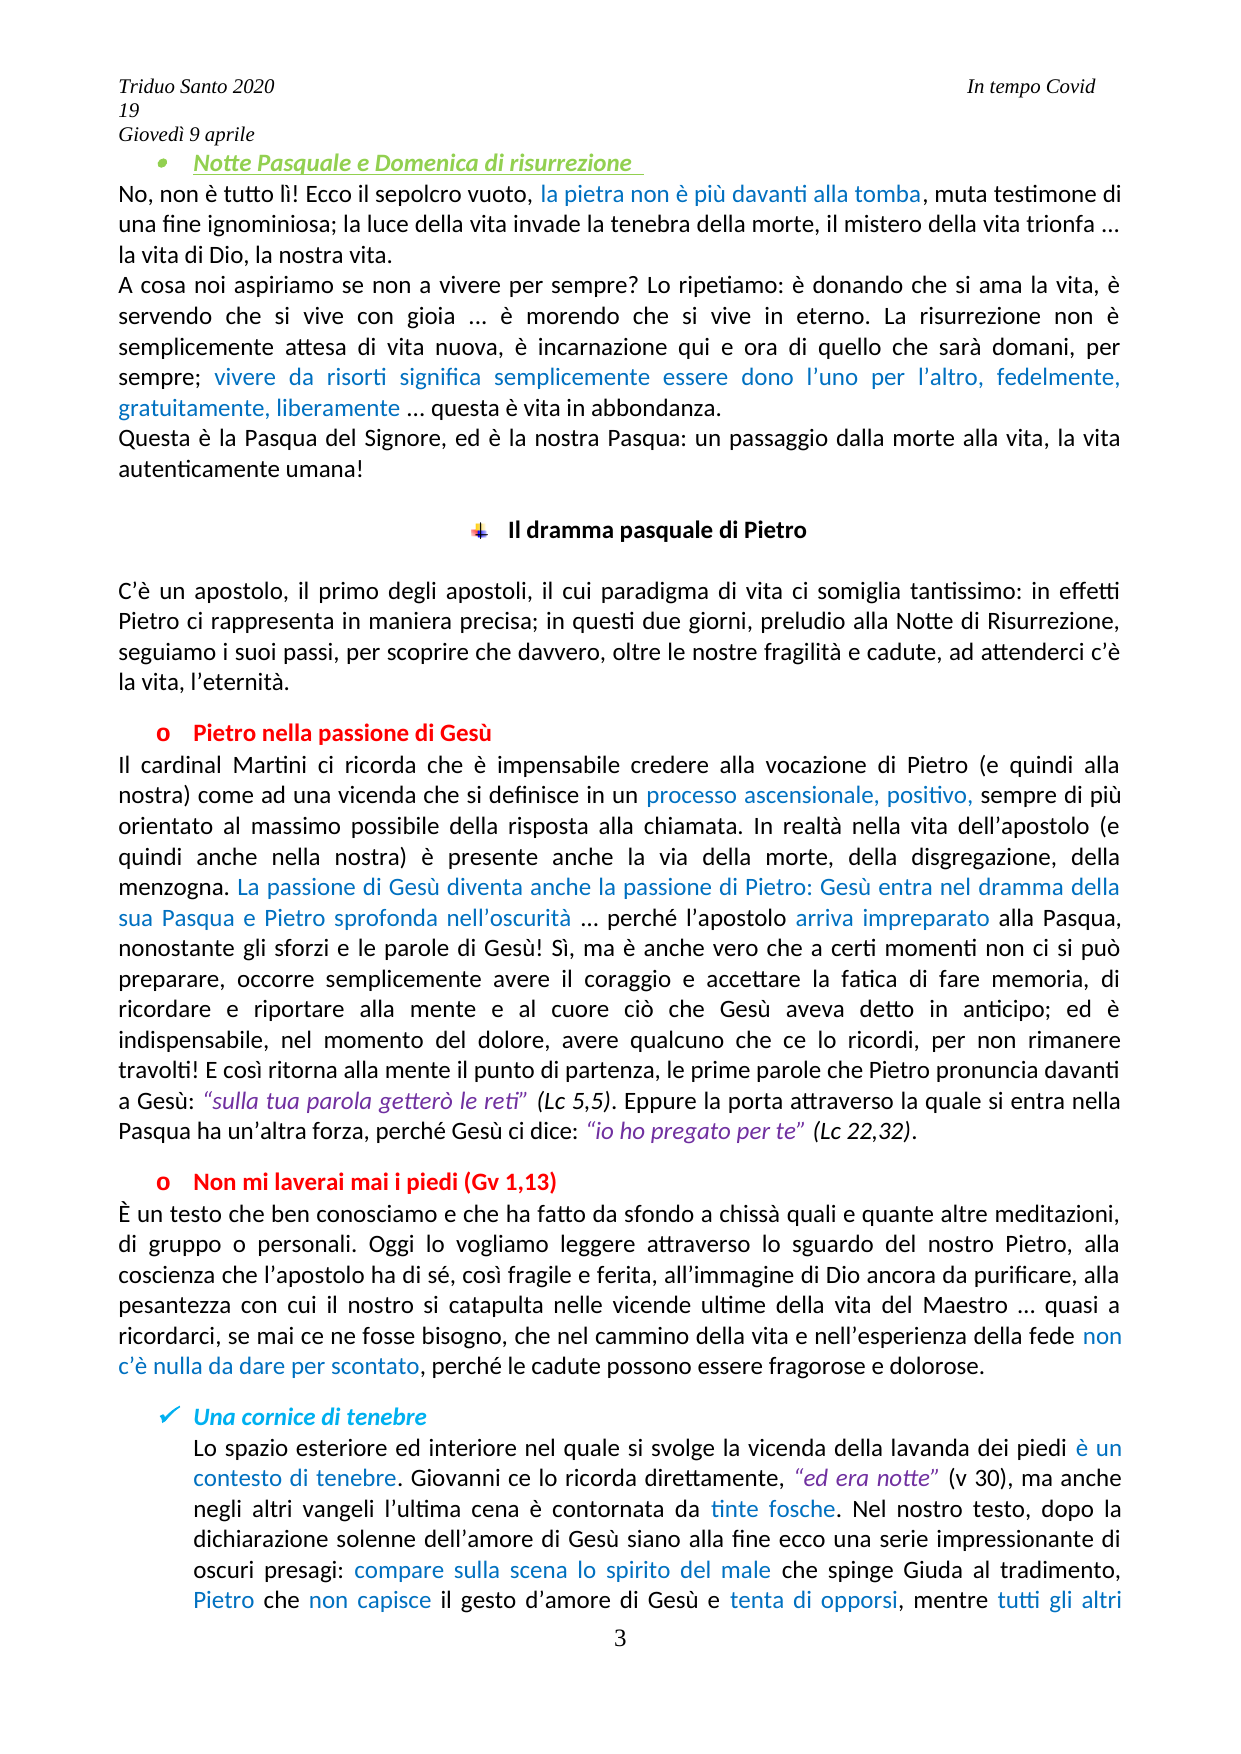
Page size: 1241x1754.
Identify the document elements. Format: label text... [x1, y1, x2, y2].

list Non mi laverai mai i piedi (Gv 1,13) [156, 1166, 1122, 1198]
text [193, 1432, 1122, 1615]
list Notte Pasquale e Domenica di risurrezione [156, 148, 1122, 178]
text No, non è tutto lì! Ecco il sepolcro vuoto, la pietra non è più davanti alla tomba, muta testimone di una fine ignominiosa; la luce della vita invade la tenebra della morte, il mistero della vita trionfa ... la vita di Dio, la nostra vita. [118, 178, 1122, 270]
list Una cornice di tenebre [156, 1401, 1122, 1432]
text Il cardinal Martini ci ricorda che è impensabile credere alla vocazione di Pietro (e quindi alla nostra) come ad una vicenda che si definisce in un processo ascensionale, positivo, sempre di più orientato al massimo possibile della risposta alla chiamata. In realtà nella vita dell’apostolo (e quindi anche nella nostra) è presente anche la via della morte, della disgregazione, della menzogna. La passione di Gesù diventa anche la passione di Pietro: Gesù entra nel dramma della sua Pasqua e Pietro sprofonda nell’oscurità … perché l’apostolo arriva impreparato alla Pasqua, nonostante gli sforzi e le parole di Gesù! Sì, ma è anche vero che a certi momenti non ci si può preparare, occorre semplicemente avere il coraggio e accettare la fatica di fare memoria, di ricordare e riportare alla mente e al cuore ciò che Gesù aveva detto in anticipo; ed è indispensabile, nel momento del dolore, avere qualcuno che ce lo ricordi, per non rimanere travolti! E così ritorna alla mente il punto di partenza, le prime parole che Pietro pronuncia davanti a Gesù: “sulla tua parola getterò le reti” (Lc 5,5). Eppure la porta attraverso la quale si entra nella Pasqua ha un’altra forza, perché Gesù ci dice: “io ho pregato per te” (Lc 22,32). [118, 749, 1122, 1146]
text C’è un apostolo, il primo degli apostoli, il cui paradigma di vita ci somiglia tantissimo: in effetti Pietro ci rappresenta in maniera precisa; in questi due giorni, preludio alla Notte di Risurrezione, seguiamo i suoi passi, per scoprire che davvero, oltre le nostre fragilità e cadute, ad attenderci c’è la vita, l’eternità. [118, 575, 1122, 697]
text Questa è la Pasqua del Signore, ed è la nostra Pasqua: un passaggio dalla morte alla vita, la vita autenticamente umana! [118, 422, 1122, 483]
list Il dramma pasquale di Pietro [156, 514, 1122, 544]
text A cosa noi aspiriamo se non a vivere per sempre? Lo ripetiamo: è donando che si ama la vita, è servendo che si vive con gioia ... è morendo che si vive in eterno. La risurrezione non è semplicemente attesa di vita nuova, è incarnazione qui e ora di quello che sarà domani, per sempre; vivere da risorti significa semplicemente essere dono l’uno per l’altro, fedelmente, gratuitamente, liberamente ... questa è vita in abbondanza. [118, 270, 1122, 422]
text È un testo che ben conosciamo e che ha fatto da sfondo a chissà quali e quante altre meditazioni, di gruppo o personali. Oggi lo vogliamo leggere attraverso lo sguardo del nostro Pietro, alla coscienza che l’apostolo ha di sé, così fragile e ferita, all’immagine di Dio ancora da purificare, alla pesantezza con cui il nostro si catapulta nelle vicende ultime della vita del Maestro … quasi a ricordarci, se mai ce ne fosse bisogno, che nel cammino della vita e nell’esperienza della fede non c’è nulla da dare per scontato, perché le cadute possono essere fragorose e dolorose. [118, 1198, 1122, 1381]
list Pietro nella passione di Gesù [156, 717, 1122, 749]
picture [471, 521, 488, 539]
